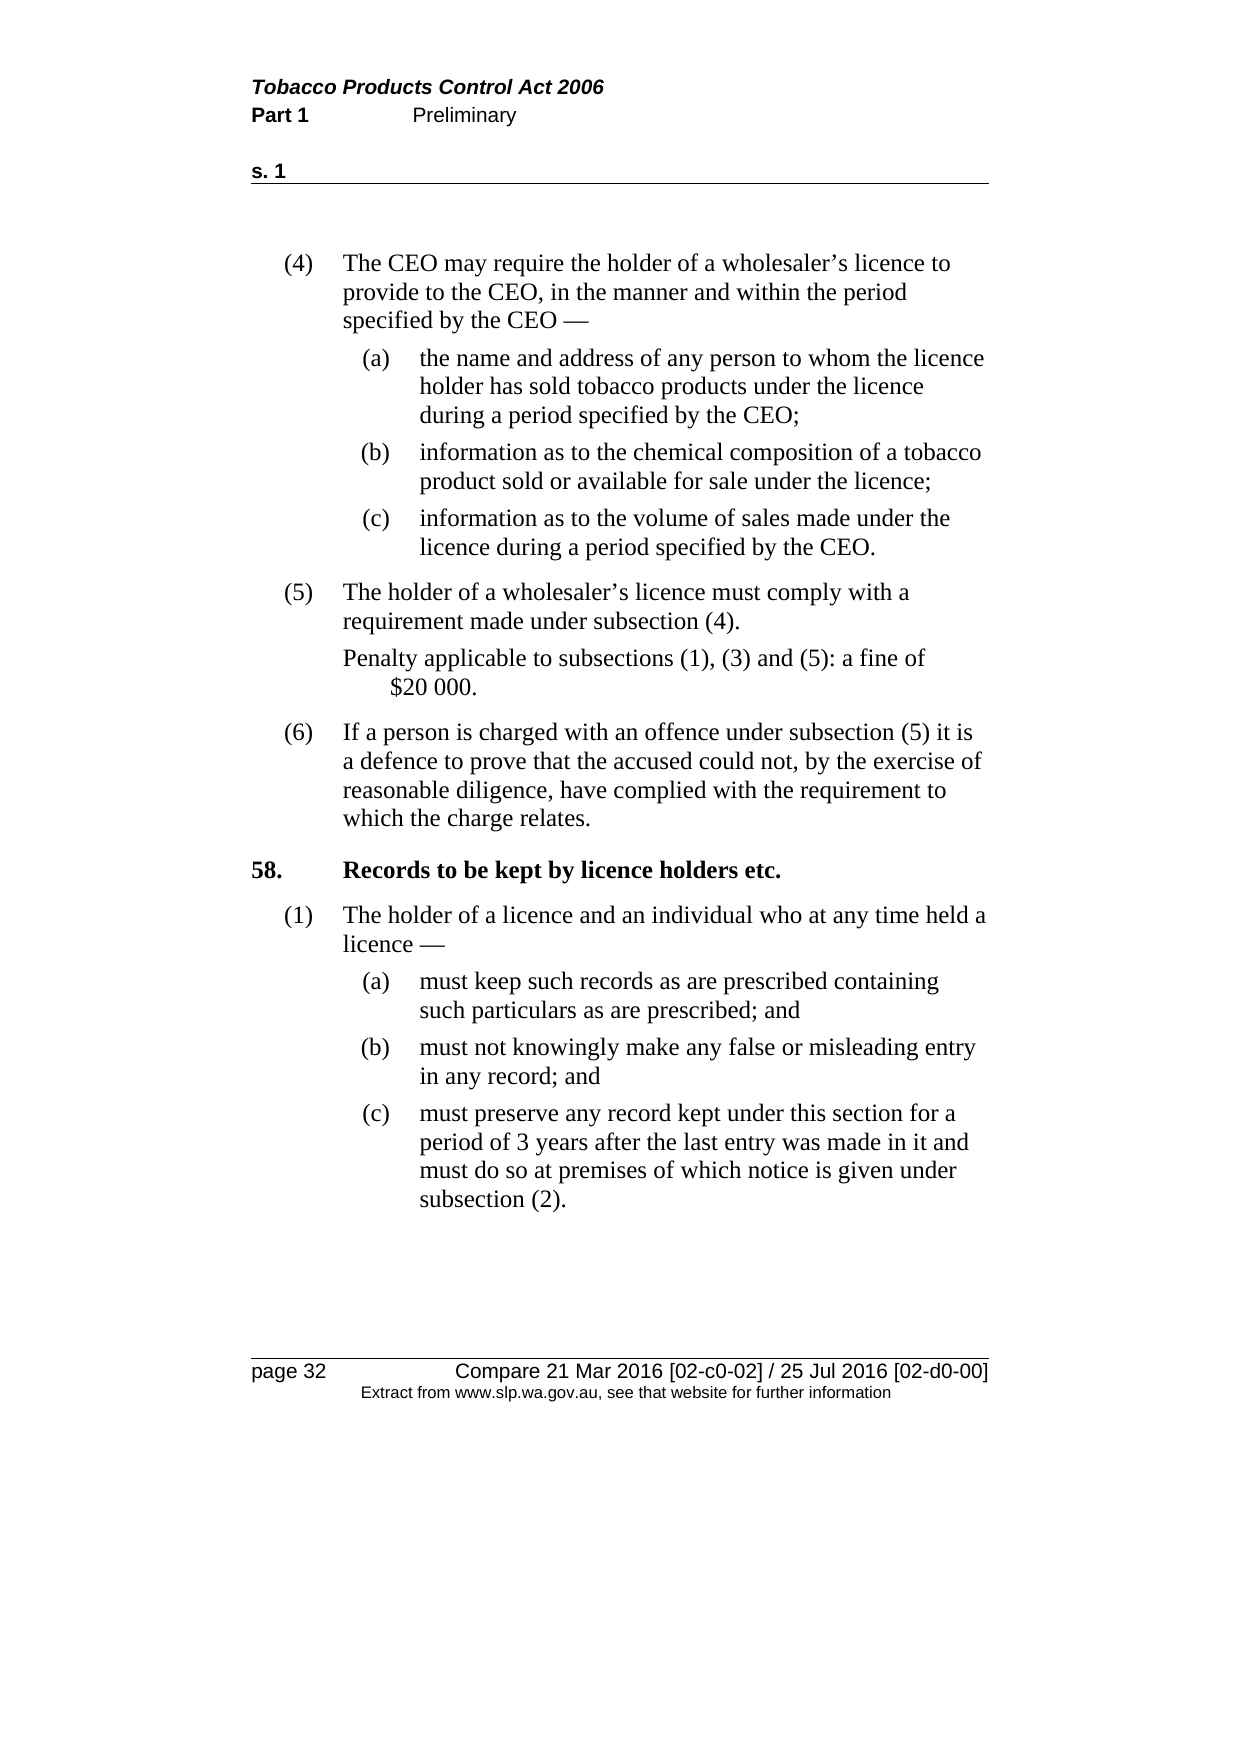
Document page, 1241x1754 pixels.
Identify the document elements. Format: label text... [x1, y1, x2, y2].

text (5) The holder of a wholesaler’s licence must comply with a requirement made under subsection (4). [251, 577, 989, 635]
text (a) the name and address of any person to whom the licence holder has sold tobacco products under the licence during a period specified by the CEO; [251, 343, 989, 429]
text (6) If a person is charged with an offence under subsection (5) it is a defence to prove that the accused could not, by the exercise of reasonable diligence, have complied with the requirement to which the charge relates. [251, 717, 989, 832]
text (a) must keep such records as are prescribed containing such particulars as are prescribed; and [251, 966, 989, 1024]
text (4) The CEO may require the holder of a wholesaler’s licence to provide to the CEO, in the manner and within the period specified by the CEO — [251, 248, 989, 334]
text Penalty applicable to subsections (1), (3) and (5): a fine of $20 000. [251, 643, 989, 701]
text (1) The holder of a licence and an individual who at any time held a licence — [251, 901, 989, 958]
text (c) information as to the volume of sales made under the licence during a period specified by the CEO. [251, 503, 989, 561]
text (b) must not knowingly make any false or misleading entry in any record; and [251, 1032, 989, 1090]
subtitle 58. Records to be kept by licence holders etc. [251, 855, 989, 884]
text (b) information as to the chemical composition of a tobacco product sold or available for sale under the licence; [251, 437, 989, 495]
text (c) must preserve any record kept under this section for a period of 3 years after the last entry was made in it and must do so at premises of which notice is given under subsection (2). [251, 1098, 989, 1213]
